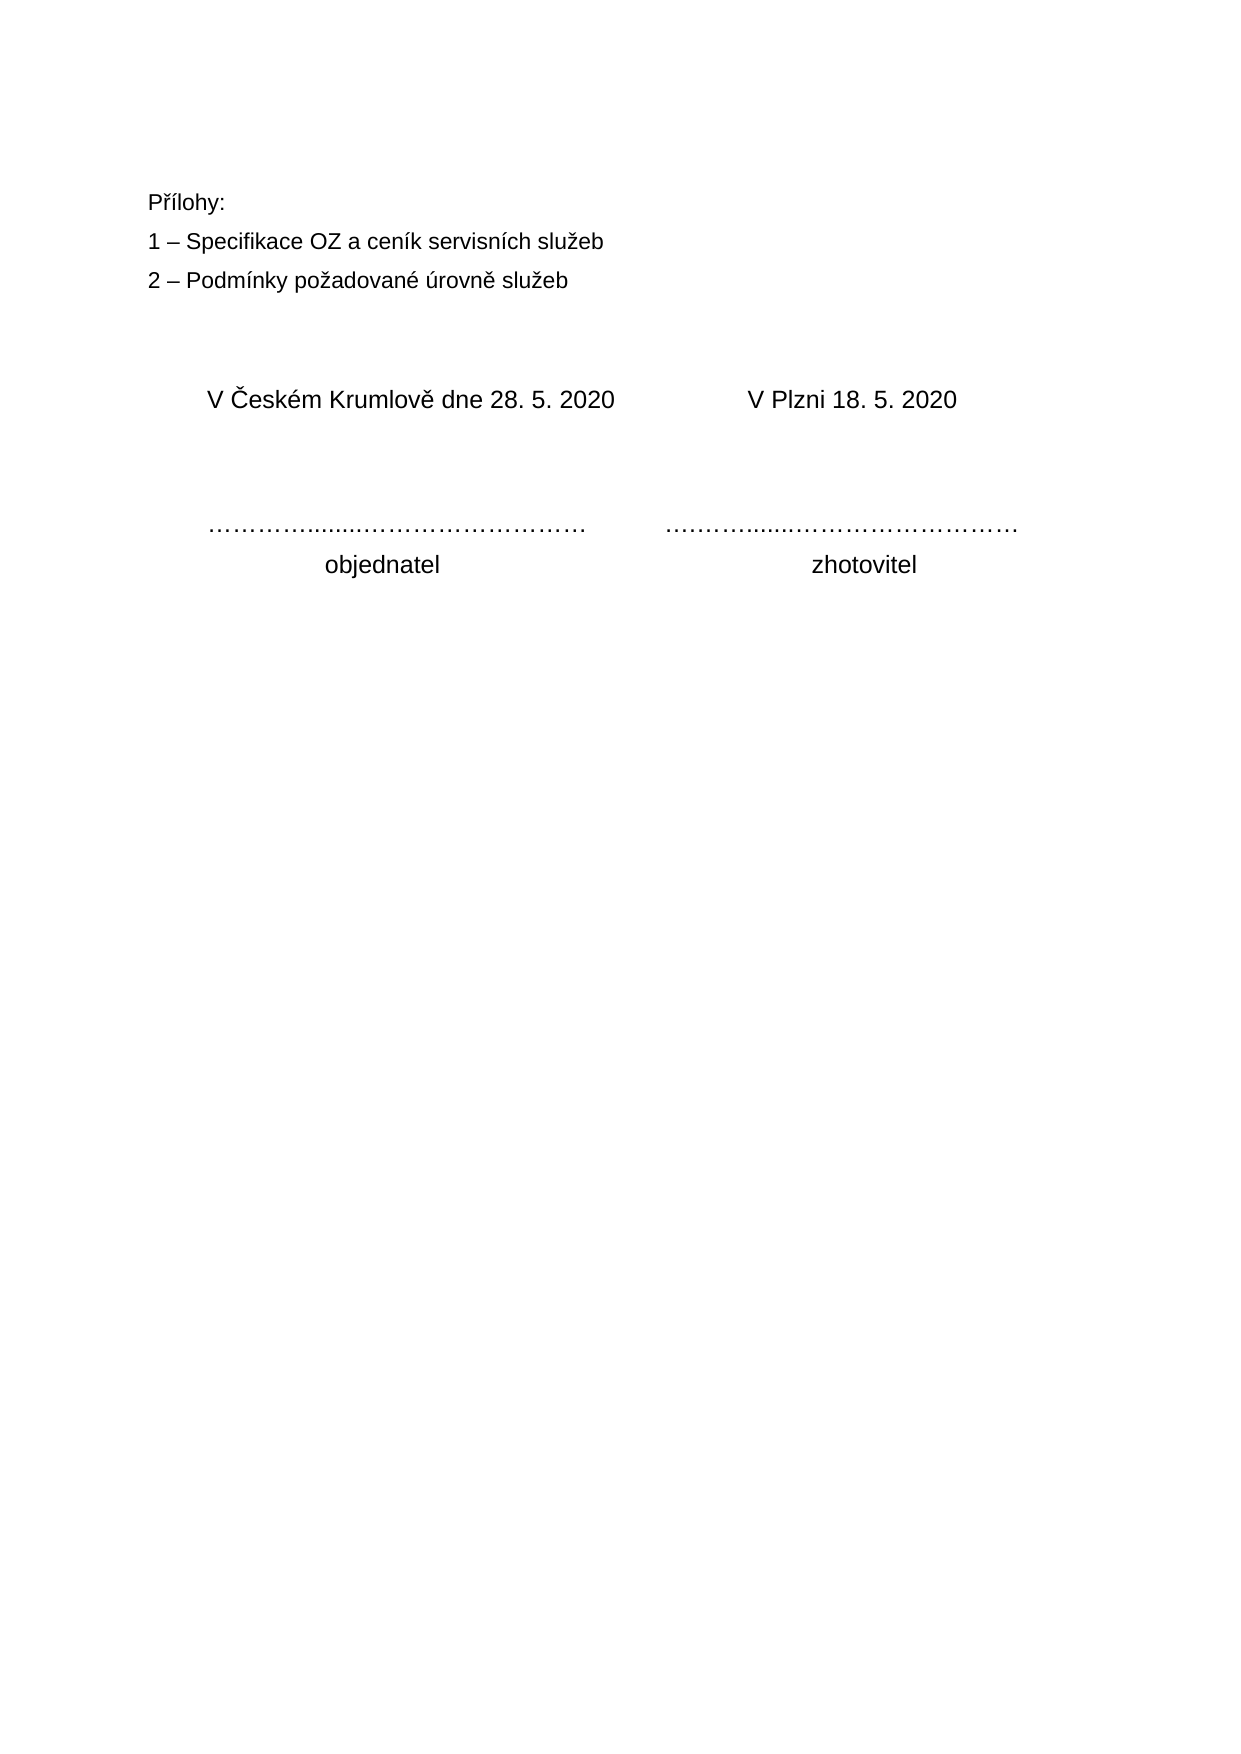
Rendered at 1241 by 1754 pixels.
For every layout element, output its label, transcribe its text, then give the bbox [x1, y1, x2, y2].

list …………........……………………… ….…….......……………………… [207, 509, 1107, 538]
text 2 – Podmínky požadované úrovně služeb [148, 267, 1107, 293]
text Přílohy: [148, 189, 1107, 215]
list objednatel zhotovitel [207, 551, 1107, 579]
text 1 – Specifikace OZ a ceník servisních služeb [148, 228, 1107, 254]
list V Českém Krumlově dne 28. 5. 2020 V Plzni 18. 5. 2020 [207, 386, 1107, 414]
